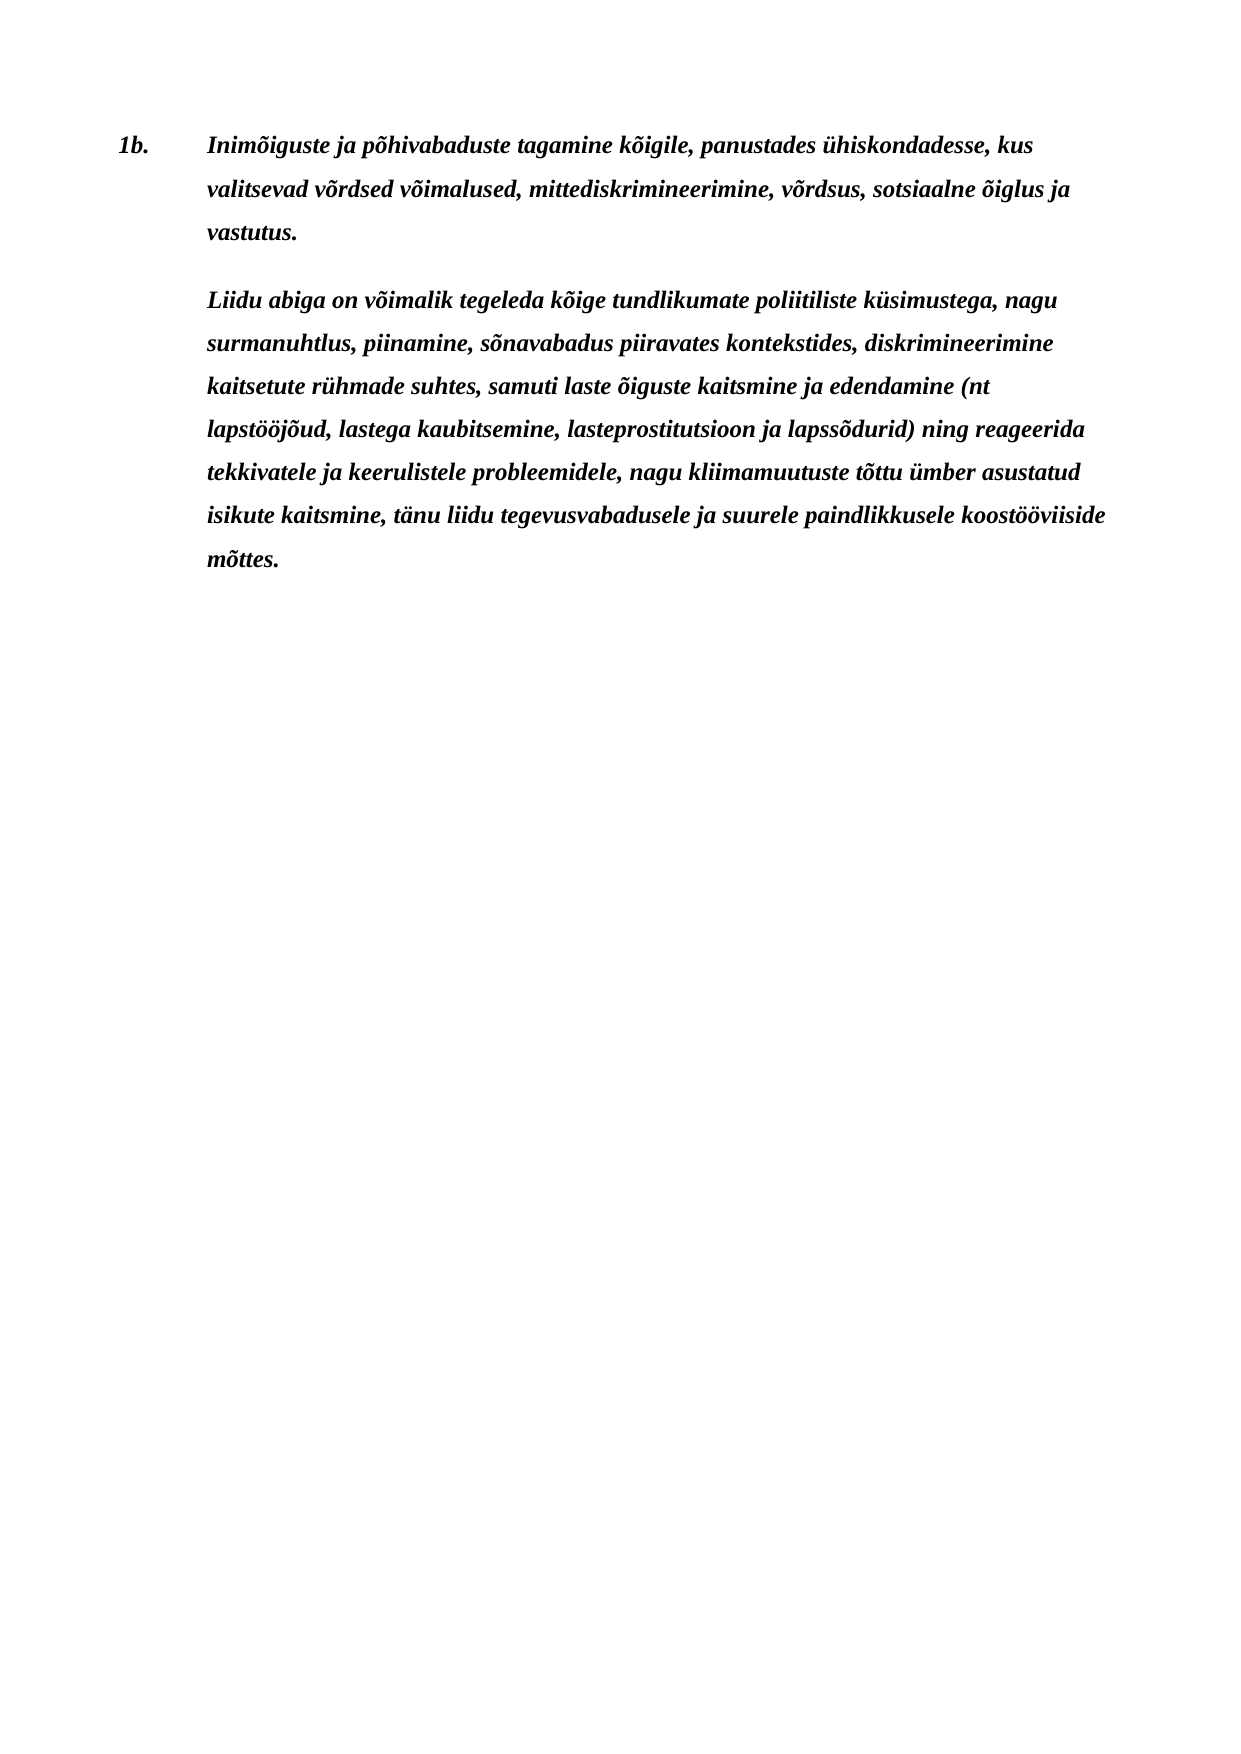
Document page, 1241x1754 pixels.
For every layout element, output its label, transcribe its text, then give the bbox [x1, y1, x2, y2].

text 1b. Inimõiguste ja põhivabaduste tagamine kõigile, panustades ühiskondadesse, kus valitsevad võrdsed võimalused, mittediskrimineerimine, võrdsus, sotsiaalne õiglus ja vastutus. [118, 131, 1122, 246]
text Liidu abiga on võimalik tegeleda kõige tundlikumate poliitiliste küsimustega, nagu surmanuhtlus, piinamine, sõnavabadus piiravates kontekstides, diskrimineerimine kaitsetute rühmade suhtes, samuti laste õiguste kaitsmine ja edendamine (nt lapstööjõud, lastega kaubitsemine, lasteprostitutsioon ja lapssõdurid) ning reageerida tekkivatele ja keerulistele probleemidele, nagu kliimamuutuste tõttu ümber asustatud isikute kaitsmine, tänu liidu tegevusvabadusele ja suurele paindlikkusele koostööviiside mõttes. [207, 285, 1122, 572]
